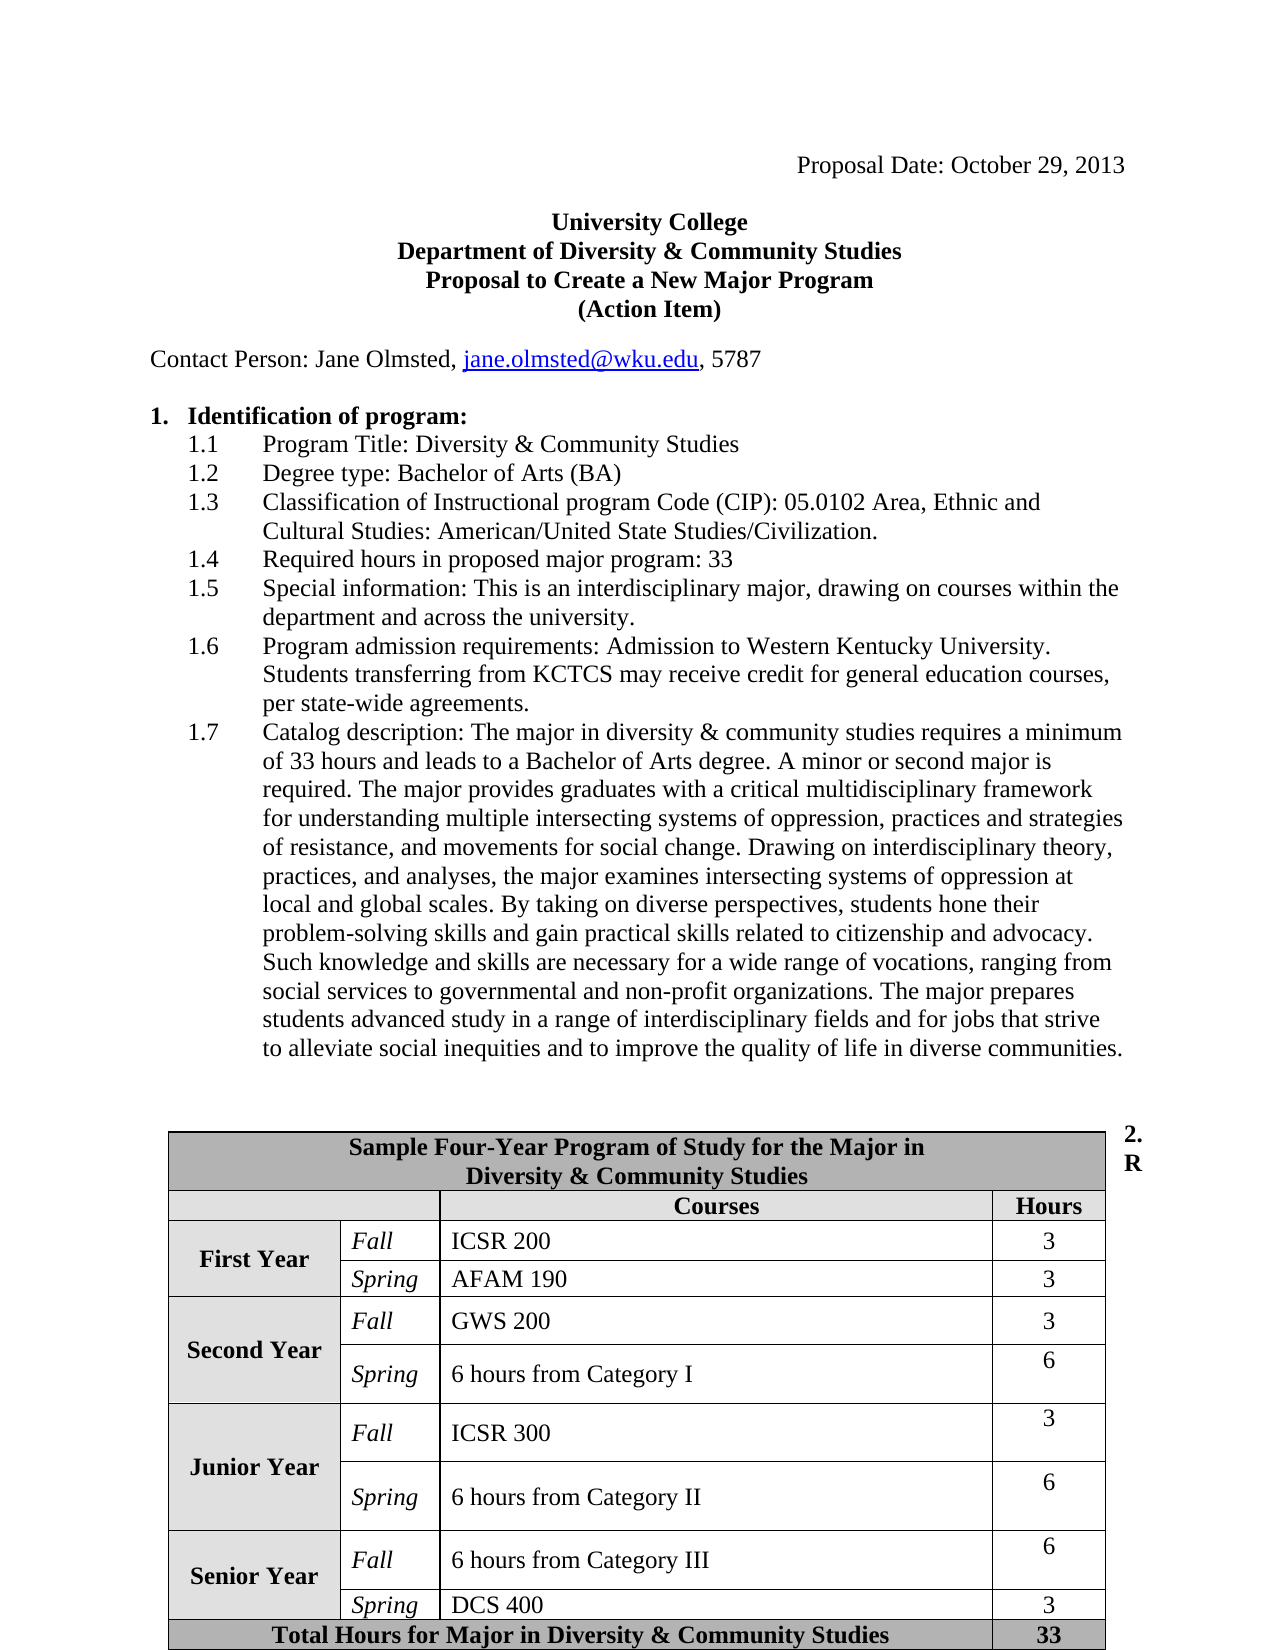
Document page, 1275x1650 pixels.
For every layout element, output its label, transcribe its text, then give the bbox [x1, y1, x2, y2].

table_cell AFAM 190 [441, 1261, 992, 1296]
list Required hours in proposed major program: 33 [187, 544, 1125, 573]
table_cell 6 hours from Category II [441, 1462, 992, 1530]
text Department of Diversity & Community Studies [174, 236, 1125, 265]
table_cell Fall [341, 1404, 439, 1461]
table_cell DCS 400 [441, 1590, 992, 1619]
table_cell 6 [993, 1531, 1105, 1589]
table_cell ICSR 300 [441, 1404, 992, 1461]
table_cell Fall [341, 1221, 439, 1260]
table_cell Courses [441, 1191, 992, 1220]
table_cell Spring [341, 1590, 439, 1619]
table_cell Senior Year [169, 1531, 340, 1619]
table_cell Spring [341, 1462, 439, 1530]
list Rationale: [150, 1119, 1125, 1177]
table_cell 3 [993, 1221, 1105, 1260]
table_cell 3 [993, 1261, 1105, 1296]
list Identification of program: [150, 401, 1125, 429]
table_cell Spring [341, 1261, 439, 1296]
table_cell 33 [993, 1620, 1105, 1649]
text Contact Person: Jane Olmsted, jane.olmsted@wku.edu, 5787 [150, 351, 1125, 372]
text Proposal Date: October 29, 2013 [174, 150, 1125, 179]
table_cell Second Year [169, 1297, 340, 1402]
list Classification of Instructional program Code (CIP): 05.0102 Area, Ethnic and Cultural Studies: American/United State Studies/Civilization. [187, 487, 1125, 544]
table_cell 6 [993, 1462, 1105, 1530]
table_cell 6 [993, 1345, 1105, 1402]
text (Action Item) [174, 294, 1125, 322]
list Special information: This is an interdisciplinary major, drawing on courses within the department and across the university. [187, 573, 1125, 631]
table_cell 3 [993, 1590, 1105, 1619]
table_cell Fall [341, 1531, 439, 1589]
text Proposal to Create a New Major Program [174, 265, 1125, 294]
table_cell Hours [993, 1191, 1105, 1220]
table_cell Total Hours for Major in Diversity & Community Studies [169, 1620, 992, 1649]
table_cell [169, 1191, 439, 1220]
list Program Title: Diversity & Community Studies [187, 429, 1125, 458]
table_cell Fall [341, 1297, 439, 1344]
table_cell Junior Year [169, 1404, 340, 1530]
text University College [174, 207, 1125, 236]
table_cell Spring [341, 1345, 439, 1402]
table_cell 3 [993, 1404, 1105, 1461]
table_cell ICSR 200 [441, 1221, 992, 1260]
table_cell 6 hours from Category III [441, 1531, 992, 1589]
table_header Sample Four-Year Program of Study for the Major in Diversity & Community Studies [169, 1133, 1105, 1190]
list Degree type: Bachelor of Arts (BA) [187, 458, 1125, 487]
list Catalog description: The major in diversity & community studies requires a minimum of 33 hours and leads to a Bachelor of Arts degree. A minor or second major is required. The major provides graduates with a critical multidisciplinary framework for understanding multiple intersecting systems of oppression, practices and strategies of resistance, and movements for social change. Drawing on interdisciplinary theory, practices, and analyses, the major examines intersecting systems of oppression at local and global scales. By taking on diverse perspectives, students hone their problem-solving skills and gain practical skills related to citizenship and advocacy. Such knowledge and skills are necessary for a wide range of vocations, ranging from social services to governmental and non-profit organizations. The major prepares students advanced study in a range of interdisciplinary fields and for jobs that strive to alleviate social inequities and to improve the quality of life in diverse communities. [187, 717, 1125, 1062]
table_cell First Year [169, 1221, 340, 1296]
table_cell GWS 200 [441, 1297, 992, 1344]
table_cell 6 hours from Category I [441, 1345, 992, 1402]
table_cell 3 [993, 1297, 1105, 1344]
list Program admission requirements: Admission to Western Kentucky University. Students transferring from KCTCS may receive credit for general education courses, per state-wide agreements. [187, 631, 1125, 717]
